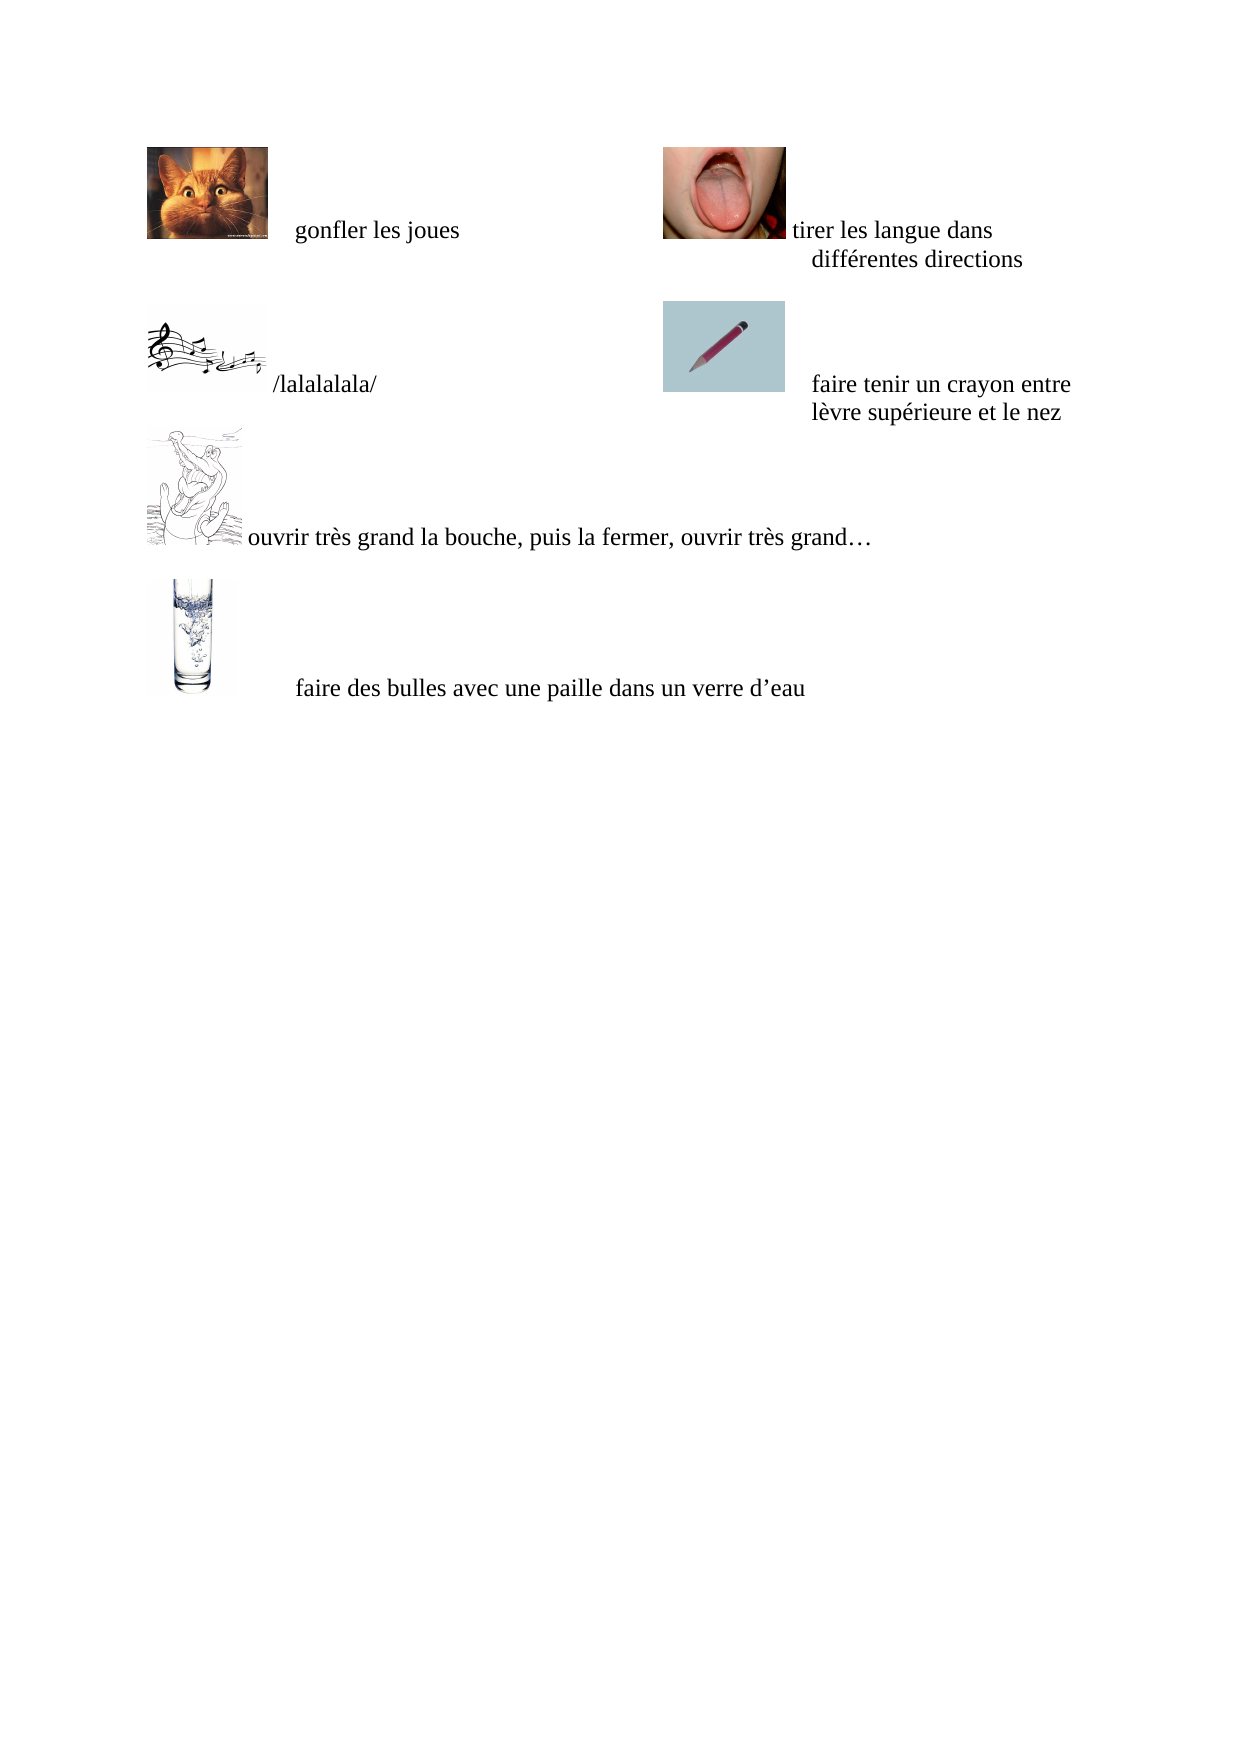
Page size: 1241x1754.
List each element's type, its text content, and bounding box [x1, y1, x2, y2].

picture [147, 426, 242, 545]
picture [663, 301, 785, 392]
text faire des bulles avec une paille dans un verre d’eau [110, 579, 1093, 702]
text gonfler les joues tirer les langue dans différentes directions [148, 148, 1093, 272]
picture [147, 304, 267, 392]
picture [147, 147, 268, 239]
text /lalalalala/ faire tenir un crayon entre lèvre supérieure et le nez [148, 301, 1093, 426]
text ouvrir très grand la bouche, puis la fermer, ouvrir très grand… [148, 426, 1093, 550]
picture [147, 579, 239, 697]
picture [663, 147, 786, 239]
